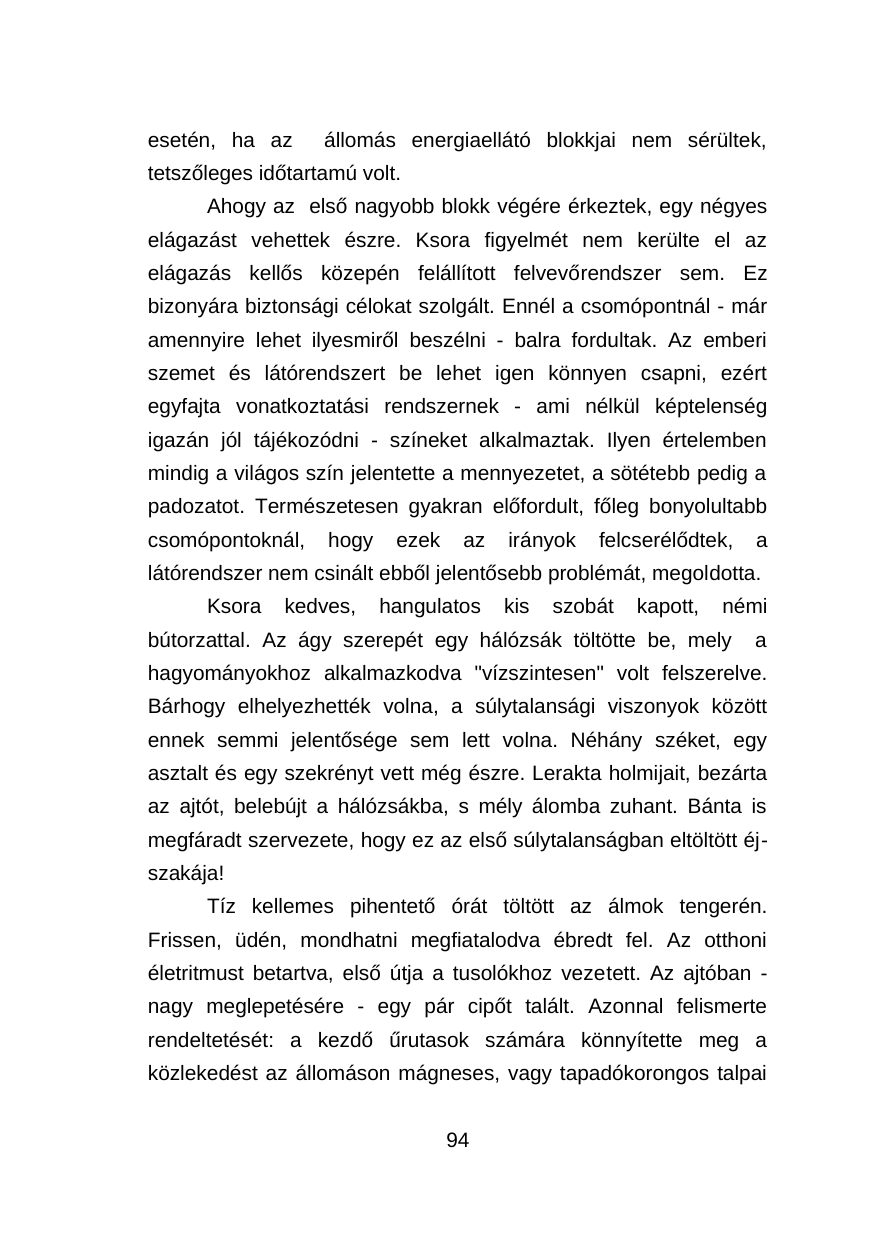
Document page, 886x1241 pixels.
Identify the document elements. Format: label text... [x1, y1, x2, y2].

text Ksora kedves, hangulatos kis szobát kapott, némi bútorzattal. Az ágy szerepét egy hálózsák töltötte be, mely a hagyományokhoz alkalmazkodva "vízszintesen" volt felszerelve. Bárhogy elhelyezhették volna, a súlytalansági viszonyok között ennek semmi jelentősége sem lett volna. Néhány széket, egy asztalt és egy szekrényt vett még észre. Lerakta holmijait, bezárta az ajtót, belebújt a hálózsákba, s mély álomba zuhant. Bánta is megfáradt szervezete, hogy ez az első súlytalanságban eltöltött éjszakája! [148, 585, 768, 885]
text Ahogy az első nagyobb blokk végére érkeztek, egy négyes elágazást vehettek észre. Ksora figyelmét nem kerülte el az elágazás kellős közepén felállított felvevőrendszer sem. Ez bizonyára biztonsági célokat szolgált. Ennél a csomópontnál - már amennyire lehet ilyesmiről beszélni - balra fordultak. Az emberi szemet és látórendszert be lehet igen könnyen csapni, ezért egyfajta vonatkoztatási rendszernek - ami nélkül képtelenség igazán jól tájékozódni - színeket alkalmaztak. Ilyen értelemben mindig a világos szín jelentette a mennyezetet, a sötétebb pedig a padozatot. Természetesen gyakran előfordult, főleg bonyolultabb csomópontoknál, hogy ezek az irányok felcserélődtek, a látórendszer nem csinált ebből jelentősebb problémát, megoldotta. [148, 185, 768, 585]
